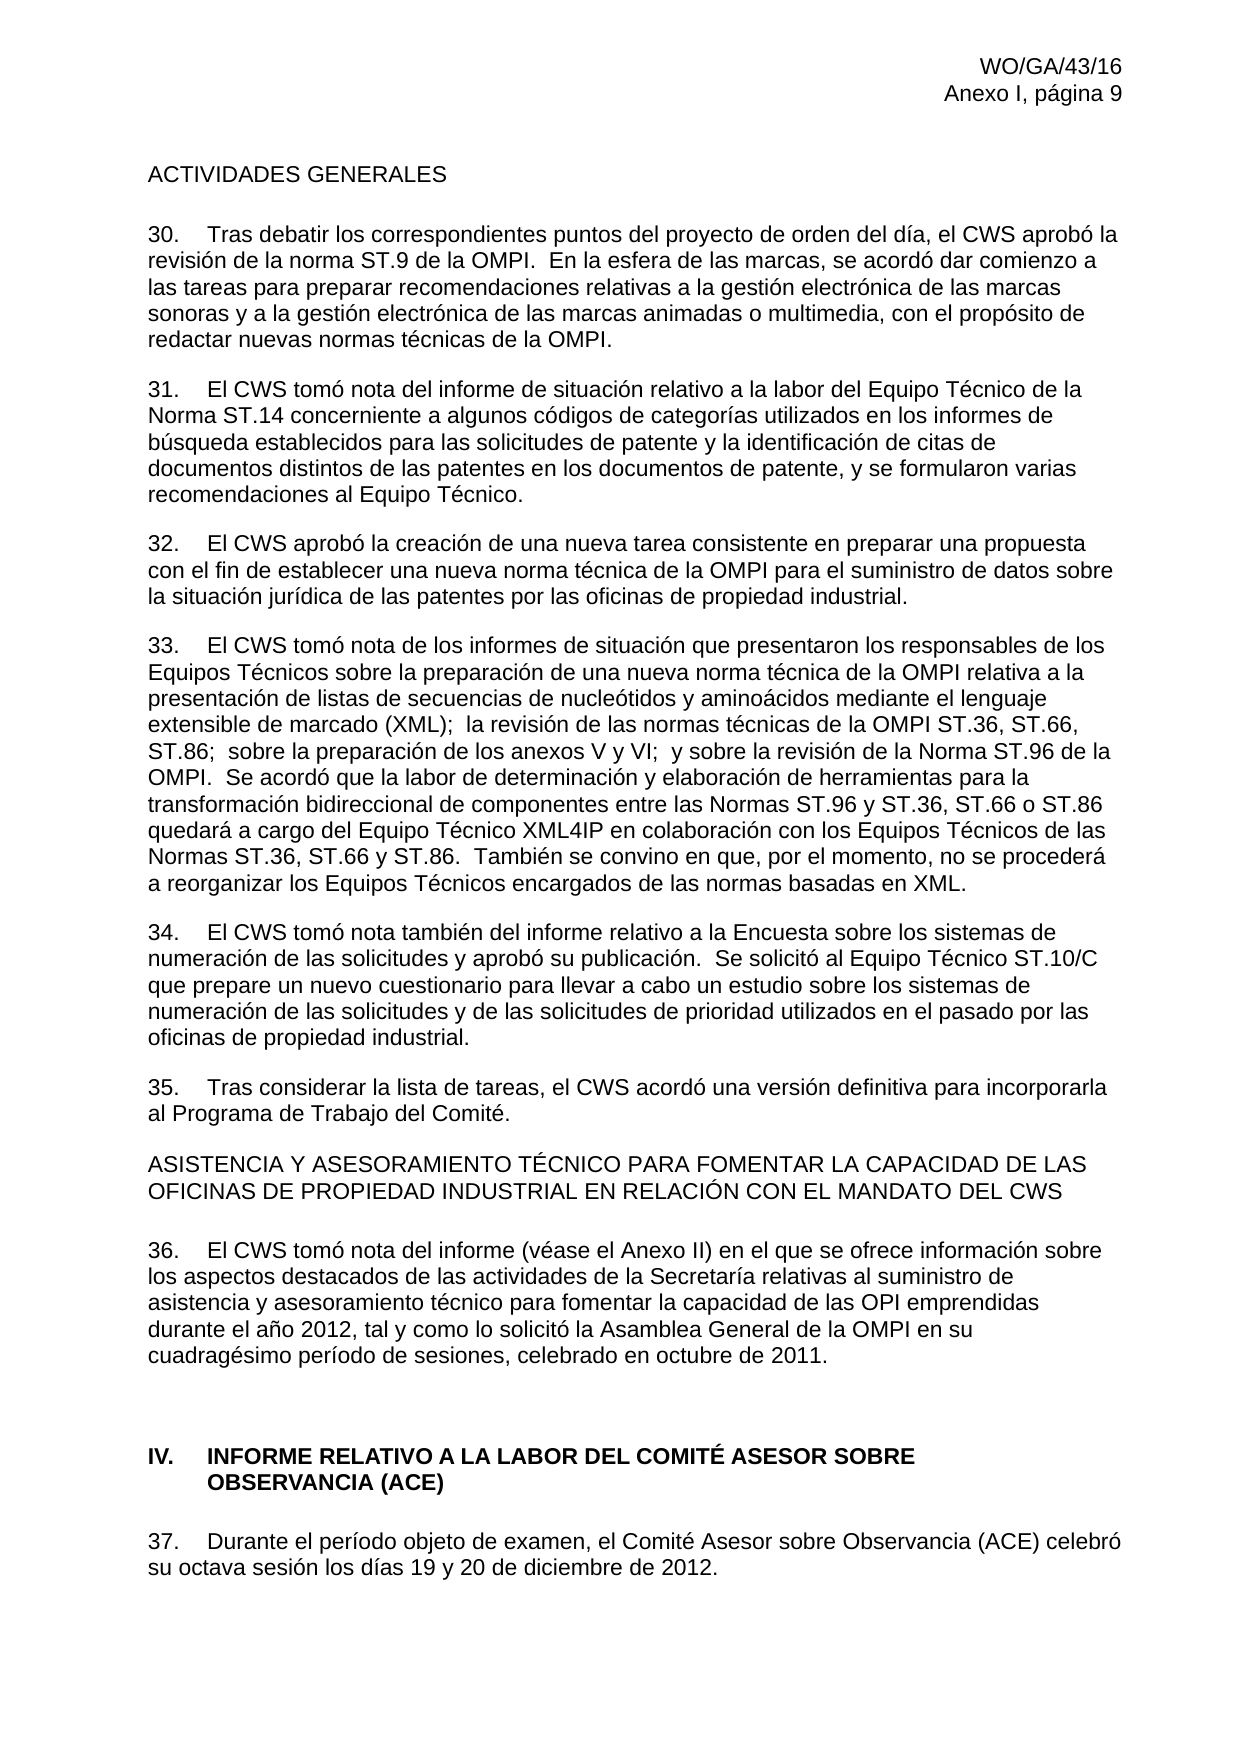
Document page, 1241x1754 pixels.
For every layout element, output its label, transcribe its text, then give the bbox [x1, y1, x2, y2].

text Tras debatir los correspondientes puntos del proyecto de orden del día, el CWS aprobó la revisión de la norma ST.9 de la OMPI. En la esfera de las marcas, se acordó dar comienzo a las tareas para preparar recomendaciones relativas a la gestión electrónica de las marcas sonoras y a la gestión electrónica de las marcas animadas o multimedia, con el propósito de redactar nuevas normas técnicas de la OMPI. [148, 221, 1122, 353]
text Durante el período objeto de examen, el Comité Asesor sobre Observancia (ACE) celebró su octava sesión los días 19 y 20 de diciembre de 2012. [148, 1528, 1122, 1581]
text El CWS tomó nota también del informe relativo a la Encuesta sobre los sistemas de numeración de las solicitudes y aprobó su publicación. Se solicitó al Equipo Técnico ST.10/C que prepare un nuevo cuestionario para llevar a cabo un estudio sobre los sistemas de numeración de las solicitudes y de las solicitudes de prioridad utilizados en el pasado por las oficinas de propiedad industrial. [148, 919, 1122, 1051]
subtitle Actividades generales [148, 157, 1122, 188]
subtitle ASISTENCIA Y ASESORAMIENTO TÉCNICO PARA FOMENTAR LA CAPACIDAD DE LAS OFICINAS DE PROPIEDAD INDUSTRIAL EN RELACIÓN CON EL MANDATO DEL CWS [148, 1151, 1122, 1204]
subtitle IV. INFORME RELATIVO A LA LABOR DEL COMITÉ ASESOR SOBRE OBSERVANCIA (ACE) [148, 1443, 1122, 1495]
text Tras considerar la lista de tareas, el CWS acordó una versión definitiva para incorporarla al Programa de Trabajo del Comité. [148, 1073, 1122, 1126]
text El CWS tomó nota de los informes de situación que presentaron los responsables de los Equipos Técnicos sobre la preparación de una nueva norma técnica de la OMPI relativa a la presentación de listas de secuencias de nucleótidos y aminoácidos mediante el lenguaje extensible de marcado (XML); la revisión de las normas técnicas de la OMPI ST.36, ST.66, ST.86; sobre la preparación de los anexos V y VI; y sobre la revisión de la Norma ST.96 de la OMPI. Se acordó que la labor de determinación y elaboración de herramientas para la transformación bidireccional de componentes entre las Normas ST.96 y ST.36, ST.66 o ST.86 quedará a cargo del Equipo Técnico XML4IP en colaboración con los Equipos Técnicos de las Normas ST.36, ST.66 y ST.86. También se convino en que, por el momento, no se procederá a reorganizar los Equipos Técnicos encargados de las normas basadas en XML. [148, 632, 1122, 896]
text El CWS tomó nota del informe de situación relativo a la labor del Equipo Técnico de la Norma ST.14 concerniente a algunos códigos de categorías utilizados en los informes de búsqueda establecidos para las solicitudes de patente y la identificación de citas de documentos distintos de las patentes en los documentos de patente, y se formularon varias recomendaciones al Equipo Técnico. [148, 376, 1122, 507]
text El CWS aprobó la creación de una nueva tarea consistente en preparar una propuesta con el fin de establecer una nueva norma técnica de la OMPI para el suministro de datos sobre la situación jurídica de las patentes por las oficinas de propiedad industrial. [148, 530, 1122, 609]
text El CWS tomó nota del informe (véase el Anexo II) en el que se ofrece información sobre los aspectos destacados de las actividades de la Secretaría relativas al suministro de asistencia y asesoramiento técnico para fomentar la capacidad de las OPI emprendidas durante el año 2012, tal y como lo solicitó la Asamblea General de la OMPI en su cuadragésimo período de sesiones, celebrado en octubre de 2011. [148, 1237, 1122, 1368]
